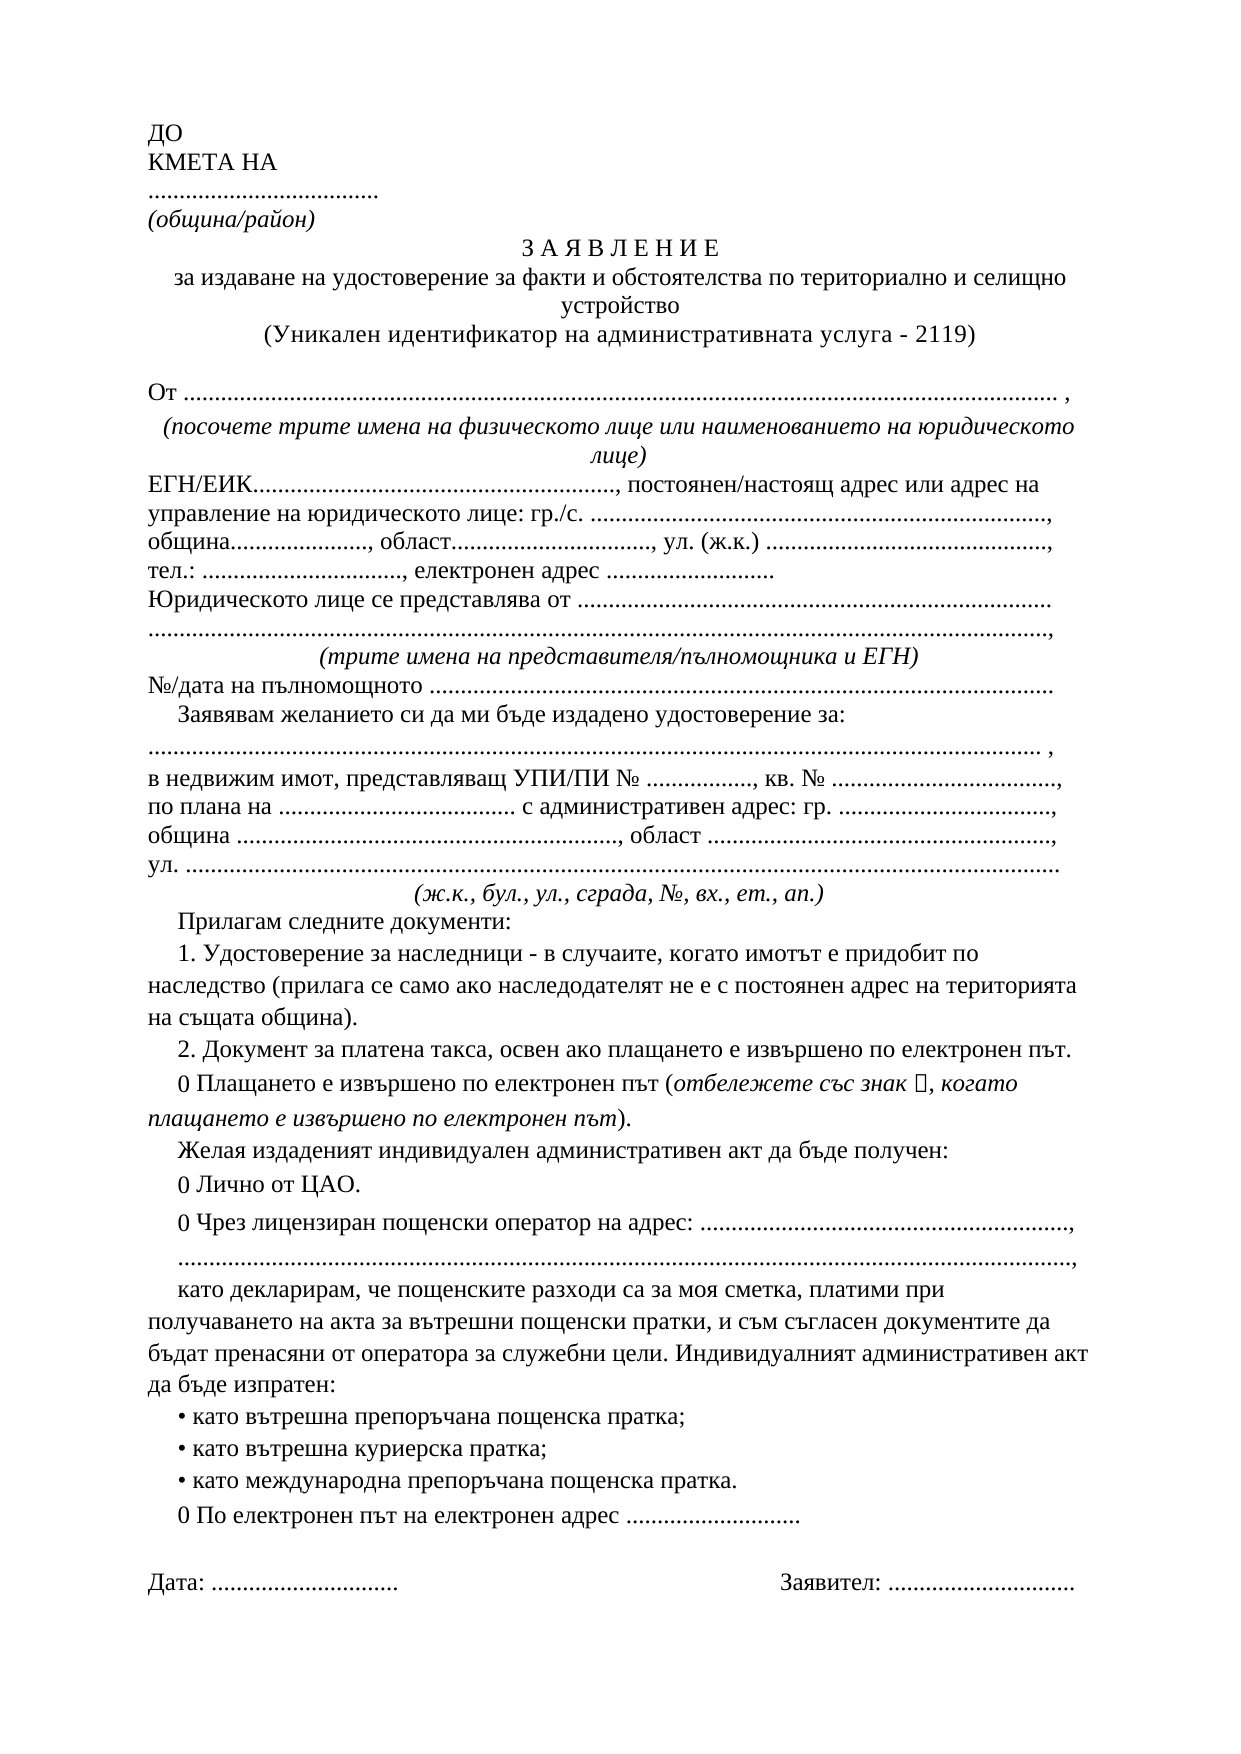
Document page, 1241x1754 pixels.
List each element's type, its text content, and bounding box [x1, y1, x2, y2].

text Желая издаденият индивидуален административен акт да бъде получен: [148, 1135, 1092, 1163]
text 1. Удостоверение за наследници - в случаите, когато имотът е придобит по наследство (прилага се само ако наследодателят не е с постоянен адрес на територията на същата община). [148, 938, 1092, 1031]
text  Лично от ЦАО. [148, 1167, 1092, 1201]
text ДО [148, 118, 1092, 147]
text ..............................................................................................................................................., [148, 1242, 1092, 1271]
text за издаване на удостоверение за факти и обстоятелства по териториално и селищно устройство [148, 262, 1092, 319]
text ул. ............................................................................................................................................ [148, 849, 1092, 878]
text ............................................................................................................................................... , [148, 731, 1092, 759]
text (община/район) [148, 204, 1092, 233]
text ЕГН/ЕИК.........................................................., постоянен/настоящ адрес или адрес на [148, 469, 1092, 498]
text като декларирам, че пощенските разходи са за моя сметка, платими при получаването на акта за вътрешни пощенски пратки, и съм съгласен документите да бъдат пренасяни от оператора за служебни цели. Индивидуалният административен акт да бъде изпратен: [148, 1274, 1092, 1398]
text Дата: .............................. Заявител: .............................. [148, 1567, 1092, 1595]
text управление на юридическото лице: гр./с. ........................................................................., [148, 498, 1092, 526]
text (Уникален идентификатор на административната услуга - 2119) [148, 319, 1092, 348]
text тел.: ................................, електронен адрес ........................... [148, 555, 1092, 584]
text • като вътрешна куриерска пратка; [148, 1433, 1092, 1462]
text ................................................................................................................................................, [148, 613, 1092, 641]
text Юридическото лице се представлява от ............................................................................ [148, 584, 1092, 613]
text по плана на ...................................... с административен адрес: гр. .................................., [148, 791, 1092, 820]
text община ............................................................., област ......................................................., [148, 820, 1092, 849]
text ..................................... [148, 176, 1092, 204]
text община......................, област................................, ул. (ж.к.) ............................................., [148, 526, 1092, 555]
text  Плащането е извършено по електронен път (отбележете със знак , когато плащането е извършено по електронен път). [148, 1066, 1092, 1132]
text  По електронен път на електронен адрес ............................ [148, 1497, 1092, 1531]
text КМЕТА НА [148, 147, 1092, 176]
text  Чрез лицензиран пощенски оператор на адрес: ..........................................................., [148, 1204, 1092, 1238]
text • като международна препоръчана пощенска пратка. [148, 1465, 1092, 1494]
text в недвижим имот, представляващ УПИ/ПИ № ................., кв. № ...................................., [148, 763, 1092, 791]
text Заявявам желанието си да ми бъде издадено удостоверение за: [148, 699, 1092, 728]
text (трите имена на представителя/пълномощника и ЕГН) [148, 641, 1092, 670]
text З А Я В Л Е Н И Е [148, 233, 1092, 262]
text №/дата на пълномощното .................................................................................................... [148, 670, 1092, 699]
text 2. Документ за платена такса, освен ако плащането е извършено по електронен път. [148, 1034, 1092, 1063]
text Прилагам следните документи: [148, 906, 1092, 935]
text • като вътрешна препоръчана пощенска пратка; [148, 1401, 1092, 1430]
text (посочете трите имена на физическото лице или наименованието на юридическото лице) [148, 411, 1092, 469]
text (ж.к., бул., ул., сграда, №, вх., ет., ап.) [148, 878, 1092, 906]
text От ............................................................................................................................................ , [148, 377, 1092, 406]
